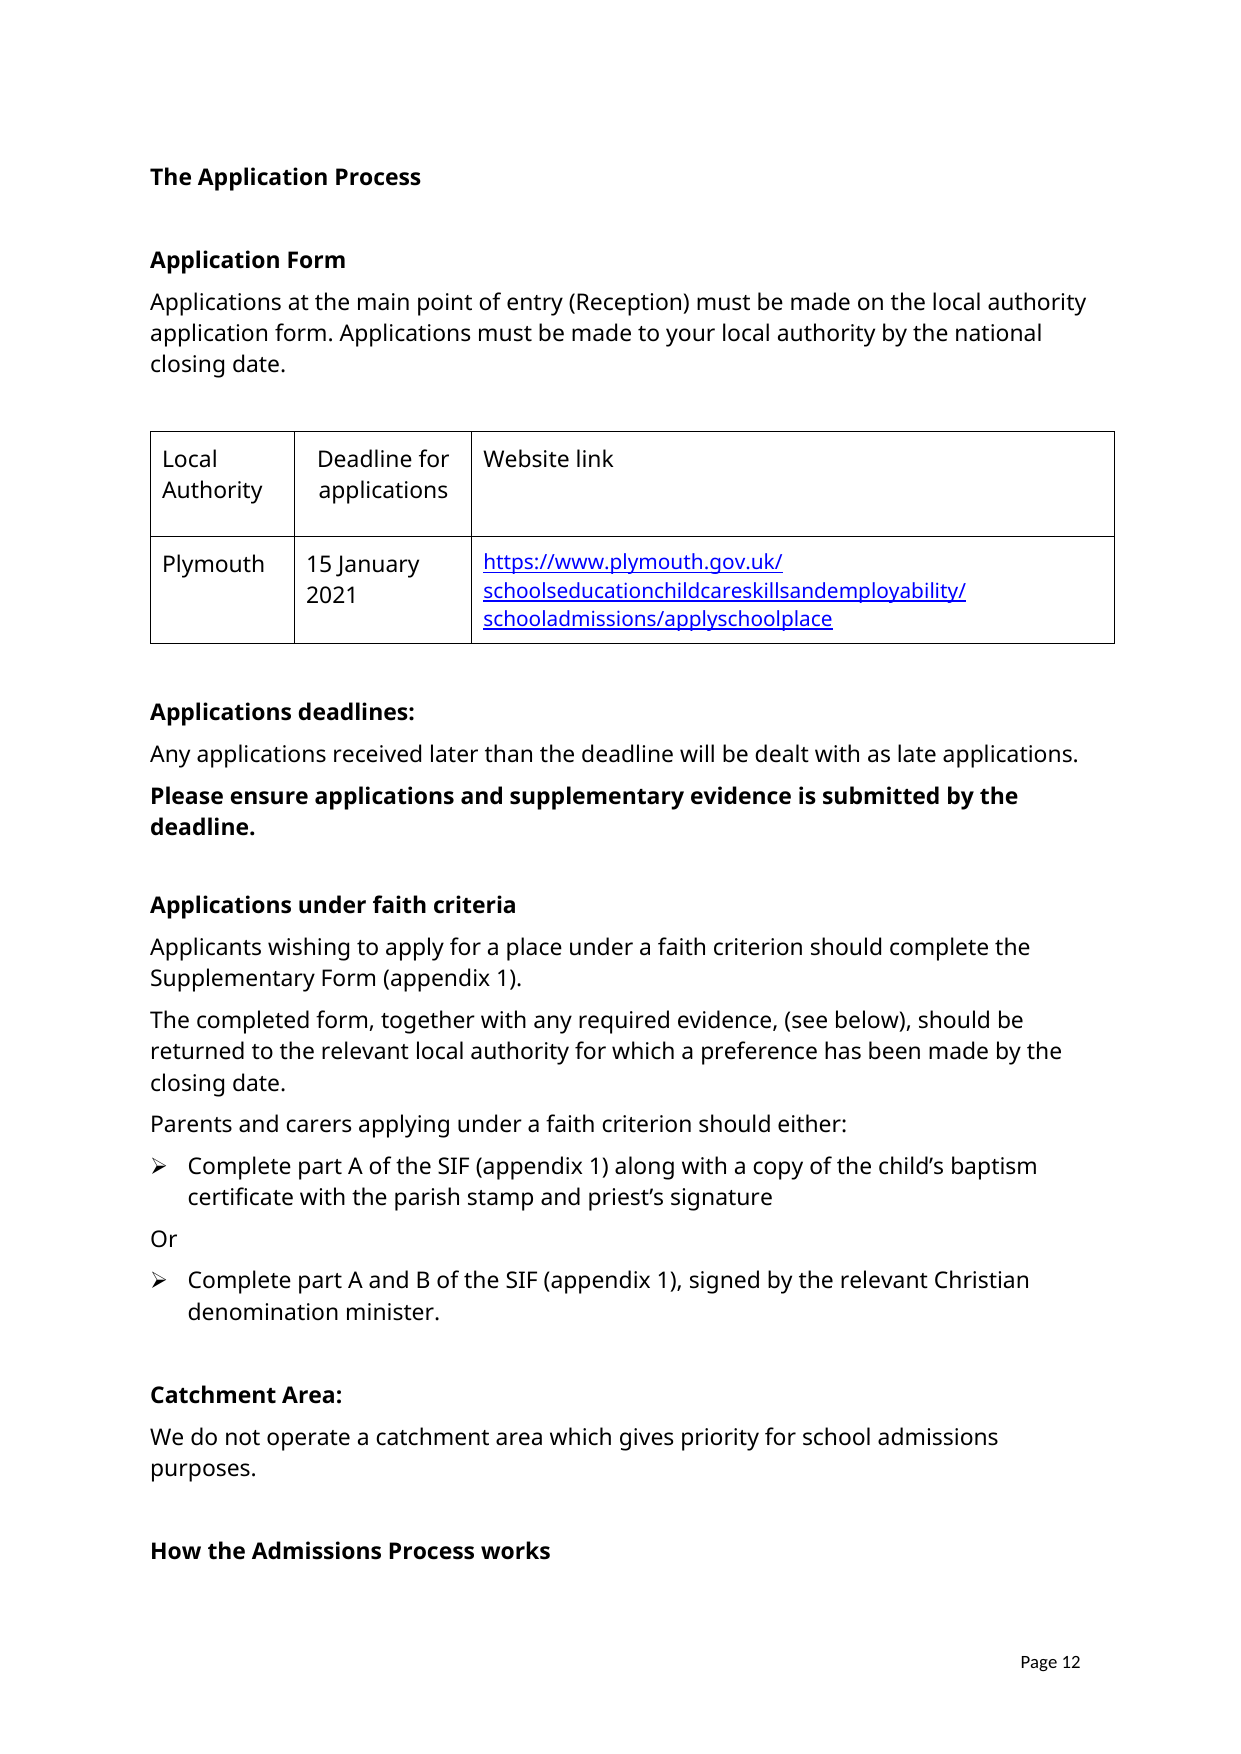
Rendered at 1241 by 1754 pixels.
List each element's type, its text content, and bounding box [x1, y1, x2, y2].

text Parents and carers applying under a faith criterion should either: [150, 1108, 1090, 1139]
table_cell Plymouth [151, 537, 294, 643]
table_cell https://www.plymouth.gov.uk/schoolseducationchildcareskillsandemployability/schooladmissions/applyschoolplace [472, 537, 1114, 643]
text Applicants wishing to apply for a place under a faith criterion should complete the Supplementary Form (appendix 1). [150, 931, 1090, 993]
table_cell 15 January 2021 [295, 537, 471, 643]
text Applications deadlines: [150, 696, 1090, 728]
text We do not operate a catchment area which gives priority for school admissions purposes. [150, 1421, 1090, 1483]
table_header Local Authority [151, 432, 294, 536]
list Complete part A of the SIF (appendix 1) along with a copy of the child’s baptism certificate with the parish stamp and priest’s signature [150, 1150, 1090, 1212]
table_header Deadline for applications [295, 432, 471, 536]
table_header Website link [472, 432, 1114, 536]
text The completed form, together with any required evidence, (see below), should be returned to the relevant local authority for which a preference has been made by the closing date. [150, 1004, 1090, 1098]
text https://www.gov.uk/government/organisations/office-of-the-schools-adjudicator/aboutThe Application Process [150, 160, 1090, 192]
list Complete part A and B of the SIF (appendix 1), signed by the relevant Christian denomination minister. [150, 1264, 1090, 1327]
text Please ensure applications and supplementary evidence is submitted by the deadline. [150, 780, 1090, 842]
text Or [150, 1223, 1090, 1254]
text Any applications received later than the deadline will be dealt with as late applications. [150, 738, 1090, 769]
text Applications at the main point of entry (Reception) must be made on the local authority application form. Applications must be made to your local authority by the national closing date. [150, 285, 1090, 379]
text Catchment Area: [150, 1379, 1090, 1410]
text Applications under faith criteria [150, 889, 1090, 921]
text How the Admissions Process works [150, 1535, 1090, 1566]
text Application Form [150, 244, 1090, 275]
